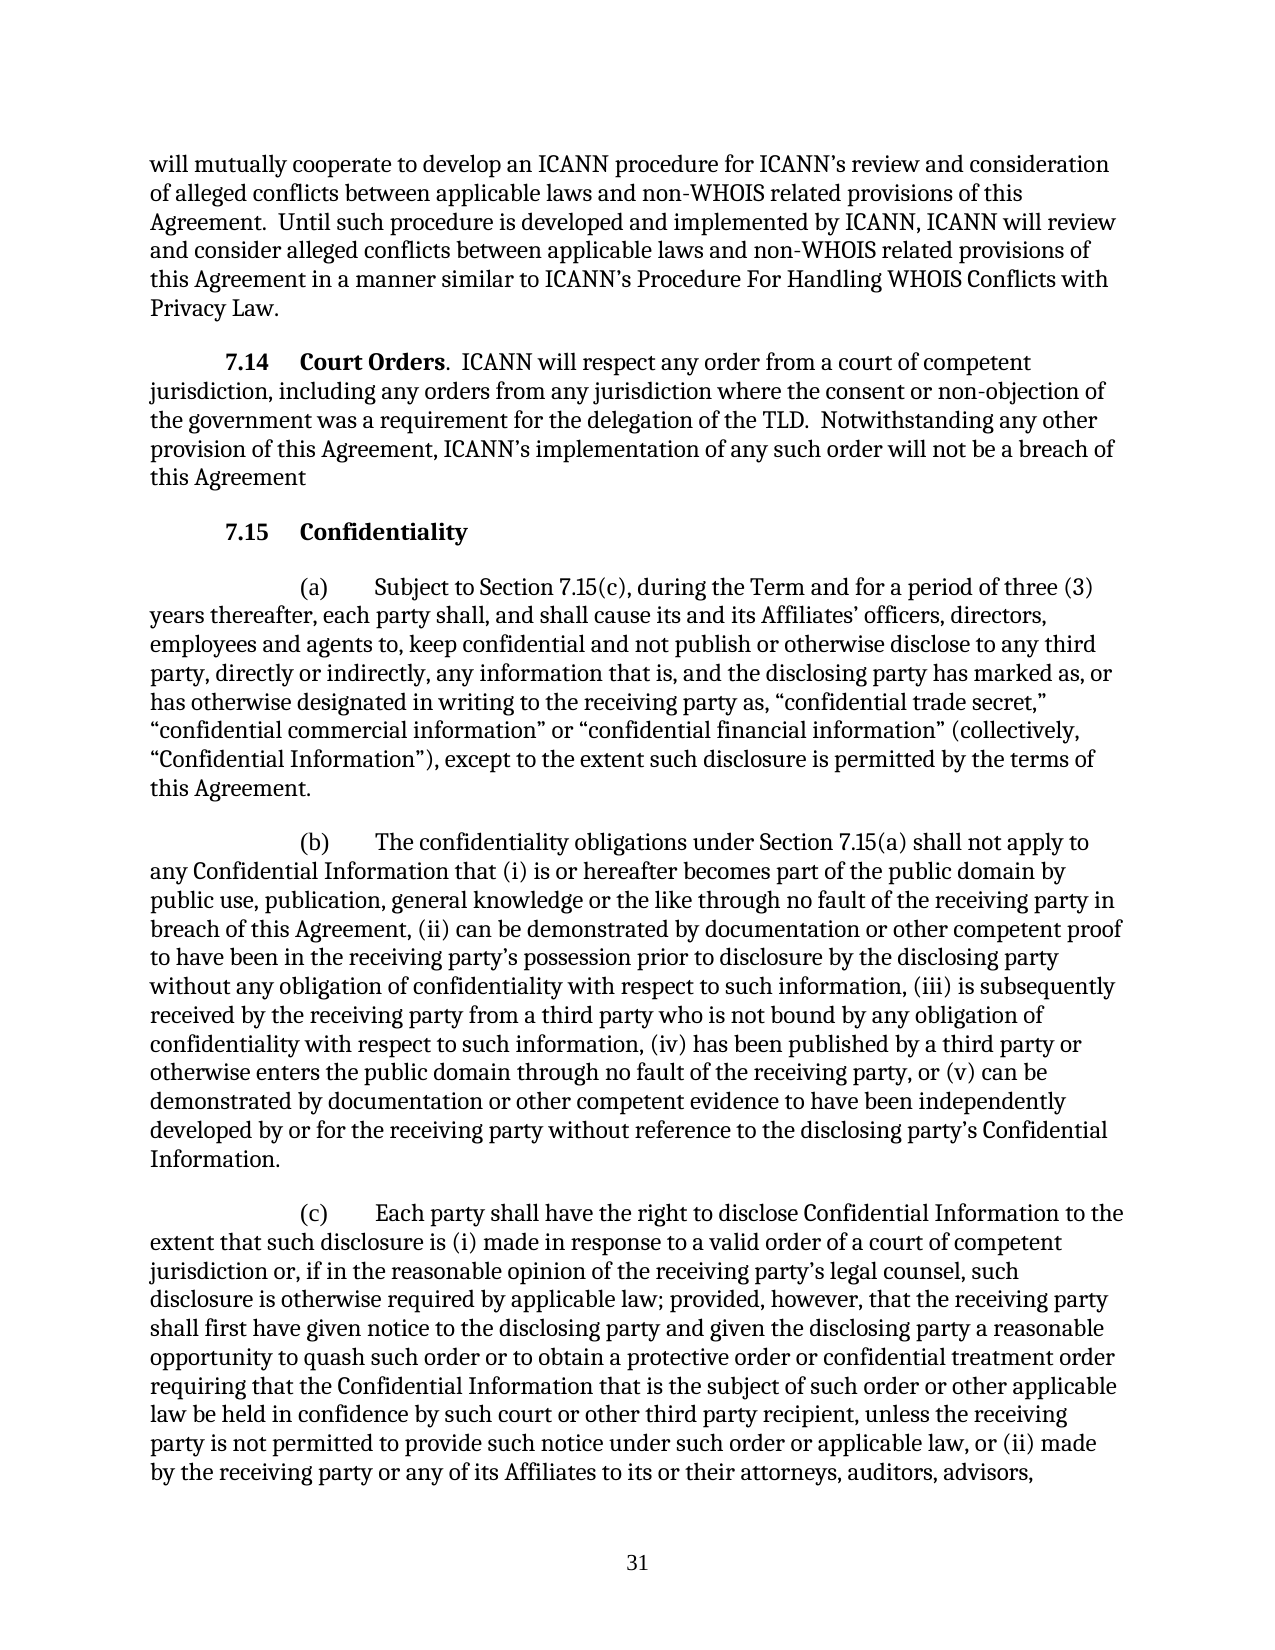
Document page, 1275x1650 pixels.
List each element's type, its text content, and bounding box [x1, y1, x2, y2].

text Court Orders. ICANN will respect any order from a court of competent jurisdiction, including any orders from any jurisdiction where the consent or non-objection of the government was a requirement for the delegation of the TLD. Notwithstanding any other provision of this Agreement, ICANN’s implementation of any such order will not be a breach of this Agreement [150, 347, 1125, 492]
text Confidentiality [150, 517, 1125, 547]
text The confidentiality obligations under Section 7.15(a) shall not apply to any Confidential Information that (i) is or hereafter becomes part of the public domain by public use, publication, general knowledge or the like through no fault of the receiving party in breach of this Agreement, (ii) can be demonstrated by documentation or other competent proof to have been in the receiving party’s possession prior to disclosure by the disclosing party without any obligation of confidentiality with respect to such information, (iii) is subsequently received by the receiving party from a third party who is not bound by any obligation of confidentiality with respect to such information, (iv) has been published by a third party or otherwise enters the public domain through no fault of the receiving party, or (v) can be demonstrated by documentation or other competent evidence to have been independently developed by or for the receiving party without reference to the disclosing party’s Confidential Information. [150, 827, 1125, 1173]
text Subject to Section 7.15(c), during the Term and for a period of three (3) years thereafter, each party shall, and shall cause its and its Affiliates’ officers, directors, employees and agents to, keep confidential and not publish or otherwise disclose to any third party, directly or indirectly, any information that is, and the disclosing party has marked as, or has otherwise designated in writing to the receiving party as, “confidential trade secret,” “confidential commercial information” or “confidential financial information” (collectively, “Confidential Information”), except to the extent such disclosure is permitted by the terms of this Agreement. [150, 572, 1125, 802]
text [150, 150, 1125, 322]
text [150, 1198, 1125, 1487]
